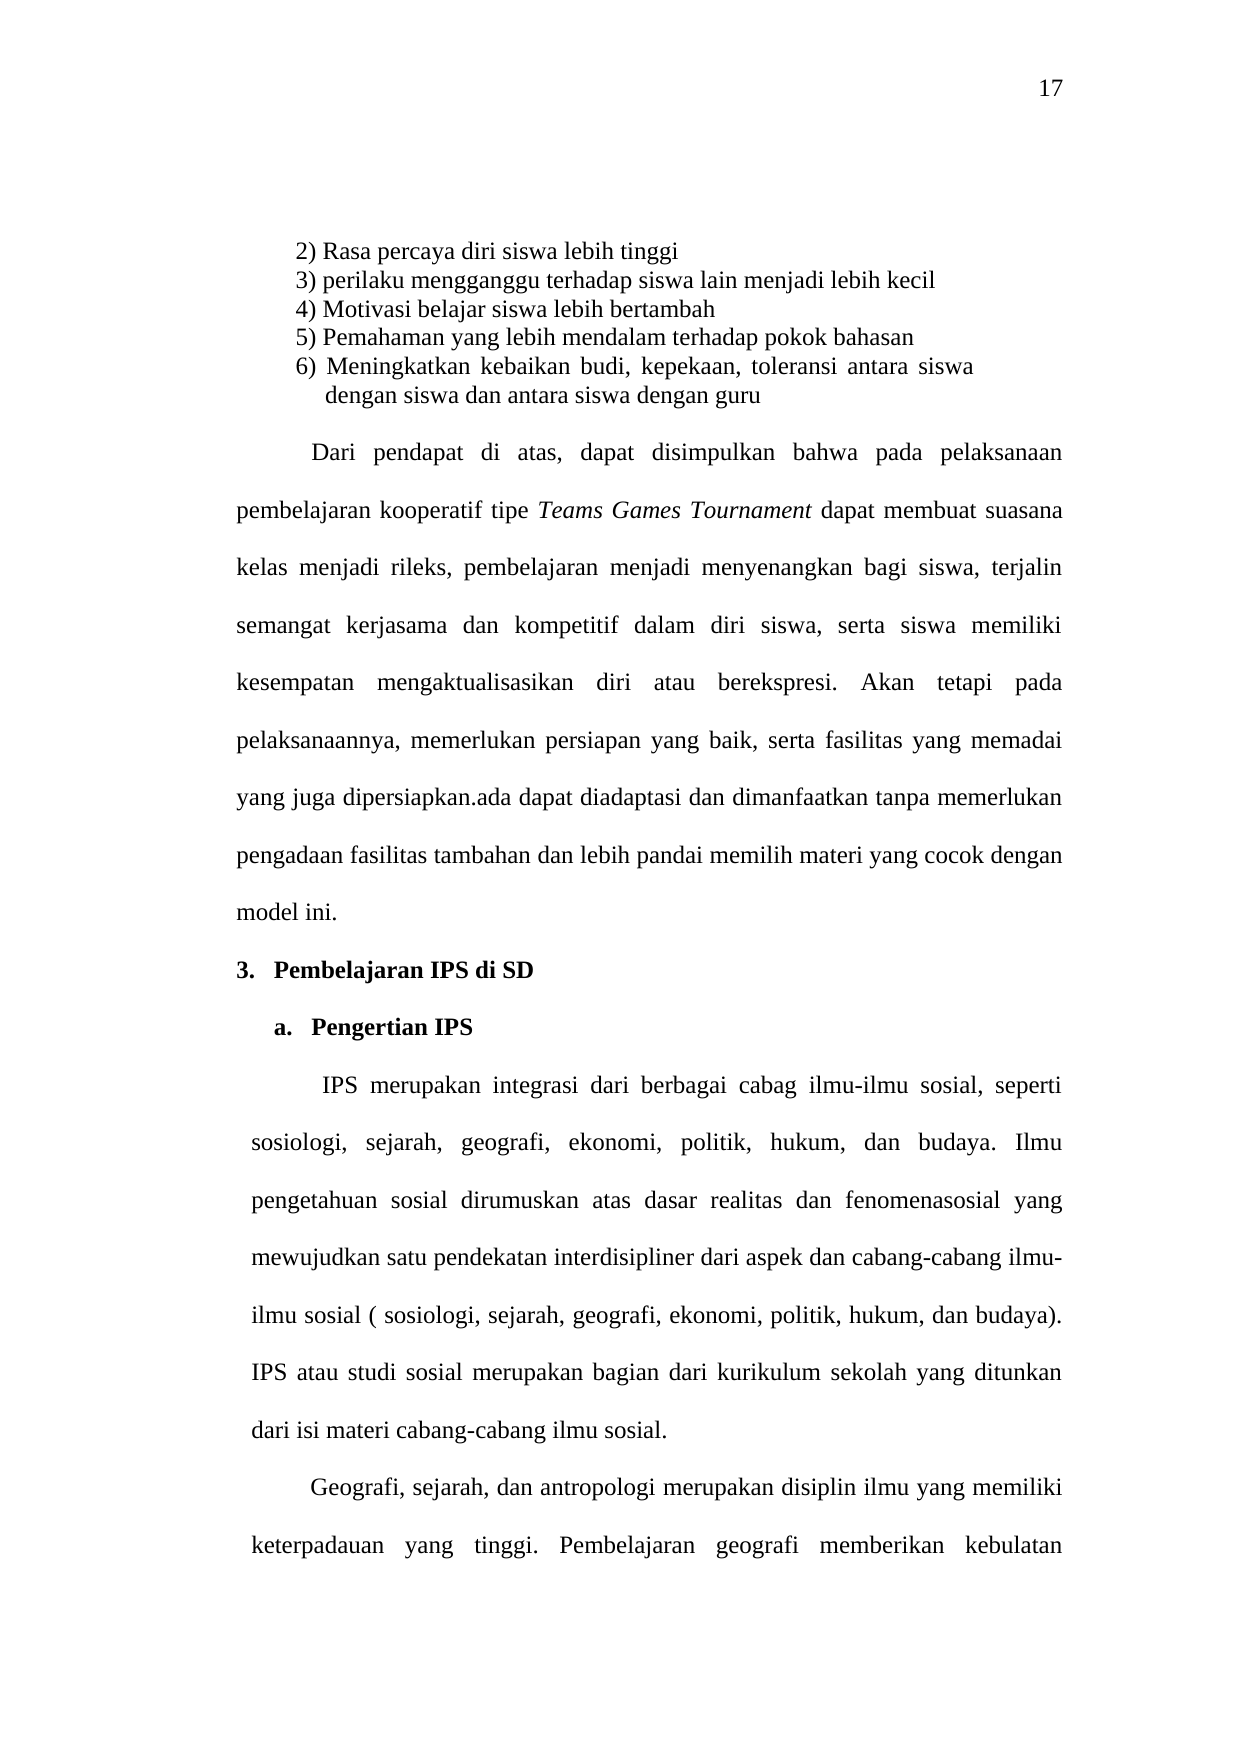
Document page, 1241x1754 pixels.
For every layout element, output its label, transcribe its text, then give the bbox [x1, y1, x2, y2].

list Pengertian IPS [274, 1012, 1063, 1041]
text 6) Meningkatkan kebaikan budi, kepekaan, toleransi antara siswa dengan siswa dan antara siswa dengan guru [295, 351, 974, 409]
list IPS merupakan integrasi dari berbagai cabag ilmu-ilmu sosial, seperti sosiologi, sejarah, geografi, ekonomi, politik, hukum, dan budaya. Ilmu pengetahuan sosial dirumuskan atas dasar realitas dan fenomenasosial yang mewujudkan satu pendekatan interdisipliner dari aspek dan cabang-cabang ilmu-ilmu sosial ( sosiologi, sejarah, geografi, ekonomi, politik, hukum, dan budaya). IPS atau studi sosial merupakan bagian dari kurikulum sekolah yang ditunkan dari isi materi cabang-cabang ilmu sosial. [251, 1070, 1063, 1444]
text Dari pendapat di atas, dapat disimpulkan bahwa pada pelaksanaan pembelajaran kooperatif tipe Teams Games Tournament dapat membuat suasana kelas menjadi rileks, pembelajaran menjadi menyenangkan bagi siswa, terjalin semangat kerjasama dan kompetitif dalam diri siswa, serta siswa memiliki kesempatan mengaktualisasikan diri atau berekspresi. Akan tetapi pada pelaksanaannya, memerlukan persiapan yang baik, serta fasilitas yang memadai yang juga dipersiapkan.ada dapat diadaptasi dan dimanfaatkan tanpa memerlukan pengadaan fasilitas tambahan dan lebih pandai memilih materi yang cocok dengan model ini. [236, 437, 1063, 926]
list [251, 1472, 1063, 1559]
text 4) Motivasi belajar siswa lebih bertambah [295, 294, 974, 322]
text 5) Pemahaman yang lebih mendalam terhadap pokok bahasan [295, 322, 974, 351]
list Pembelajaran IPS di SD [236, 955, 1063, 984]
text 2) Rasa percaya diri siswa lebih tinggi [295, 236, 974, 265]
text 3) perilaku mengganggu terhadap siswa lain menjadi lebih kecil [295, 265, 974, 294]
